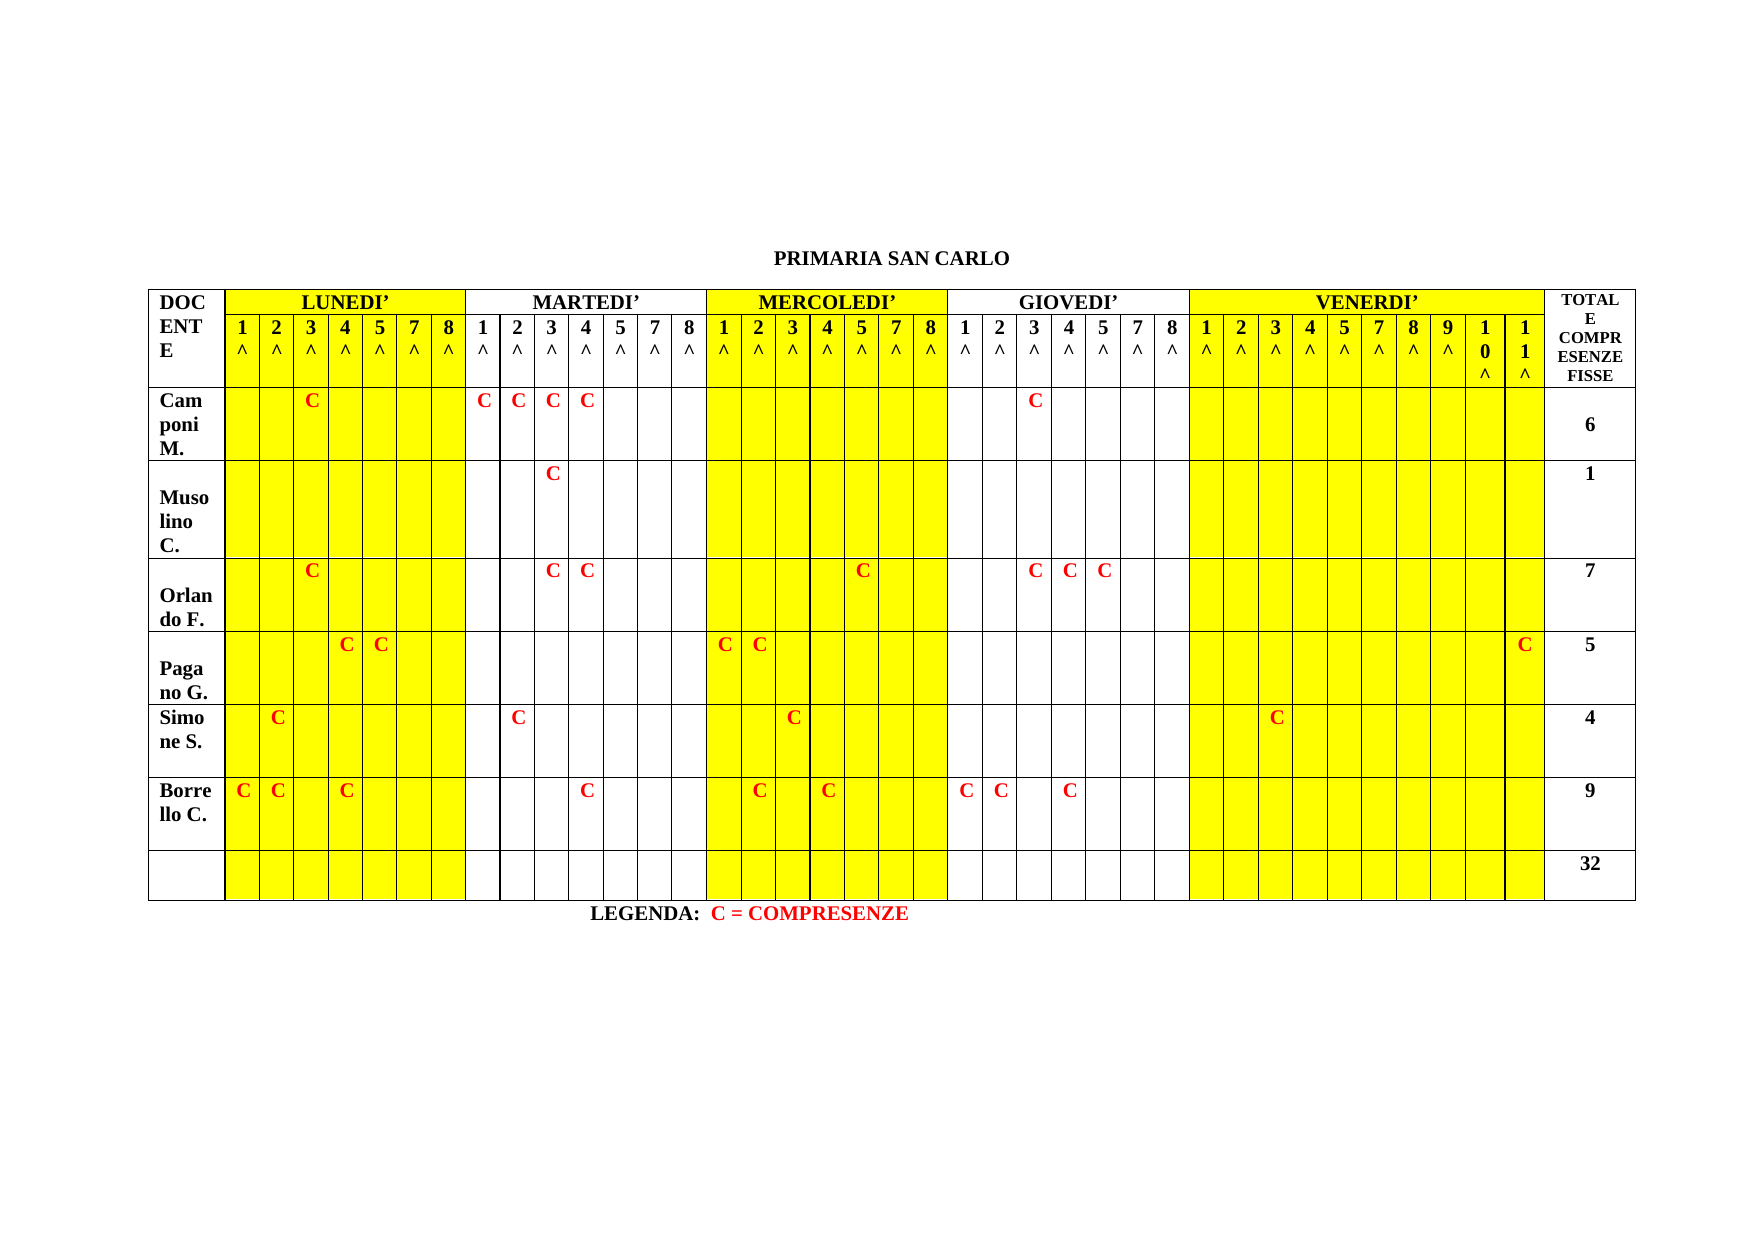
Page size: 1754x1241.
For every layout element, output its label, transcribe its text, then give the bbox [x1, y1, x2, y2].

table_cell [1121, 388, 1154, 460]
table_cell 4^ [811, 315, 844, 387]
table_cell [1293, 461, 1327, 557]
table_cell [363, 388, 396, 460]
table_cell [1224, 559, 1258, 631]
table_cell [1431, 632, 1465, 704]
table_cell 4^ [329, 315, 362, 387]
table_cell [535, 632, 568, 704]
table_cell [1397, 705, 1430, 777]
table_cell [1259, 388, 1292, 460]
table_cell [1155, 705, 1189, 777]
table_cell [260, 461, 293, 557]
table_cell [397, 851, 431, 899]
table_cell [811, 851, 844, 899]
table_cell [1328, 705, 1361, 777]
table_header VENERDI’ [1190, 290, 1544, 314]
table_cell [948, 851, 982, 899]
table_cell [1052, 388, 1085, 460]
table_cell [879, 559, 913, 631]
table_cell [983, 461, 1016, 557]
table_cell [466, 851, 499, 899]
table_cell [672, 559, 706, 631]
table_cell [879, 778, 913, 850]
table_cell [501, 632, 534, 704]
table_cell 2^ [1224, 315, 1258, 387]
table_cell [707, 388, 741, 460]
table_cell [948, 559, 982, 631]
table_cell [1224, 778, 1258, 850]
table_cell [569, 632, 603, 704]
table_cell Pagano G. [149, 632, 224, 704]
table_cell [776, 461, 809, 557]
table_cell [1466, 851, 1504, 899]
table_cell 2^ [983, 315, 1016, 387]
table_header MARTEDI’ [466, 290, 706, 314]
table_cell [1017, 461, 1051, 557]
table_cell 10^ [1466, 315, 1504, 387]
table_cell [1155, 778, 1189, 850]
table_cell [914, 705, 947, 777]
table_cell C [535, 559, 568, 631]
table_cell [226, 632, 259, 704]
table_cell [672, 851, 706, 899]
table_cell C [260, 778, 293, 850]
table_cell [1293, 388, 1327, 460]
table_cell 1^ [707, 315, 741, 387]
table_cell [948, 632, 982, 704]
table_header MERCOLEDI’ [707, 290, 947, 314]
table_cell [879, 461, 913, 557]
table_cell 5^ [363, 315, 396, 387]
table_cell [742, 388, 775, 460]
table_cell 32 [1545, 851, 1635, 899]
table_cell [742, 559, 775, 631]
table_cell Musolino C. [149, 461, 224, 557]
table_cell [226, 461, 259, 557]
table_header LUNEDI’ [226, 290, 465, 314]
table_cell [811, 705, 844, 777]
table_cell [1155, 851, 1189, 899]
table_cell [1397, 632, 1430, 704]
table_cell [672, 778, 706, 850]
table_cell 5^ [604, 315, 637, 387]
table_cell [1362, 851, 1396, 899]
table_cell [226, 851, 259, 899]
table_cell [260, 559, 293, 631]
table_cell [329, 388, 362, 460]
table_cell [776, 851, 809, 899]
table_cell [672, 388, 706, 460]
table_cell C [1506, 632, 1544, 704]
table_cell 9^ [1431, 315, 1465, 387]
table_cell [501, 851, 534, 899]
table_cell [569, 461, 603, 557]
table_cell [604, 705, 637, 777]
table_cell C [535, 388, 568, 460]
table_cell [1466, 632, 1504, 704]
table_cell [1052, 851, 1085, 899]
table_cell [604, 632, 637, 704]
table_cell [294, 778, 328, 850]
table_cell [604, 778, 637, 850]
table_cell [1431, 559, 1465, 631]
table_cell [1362, 778, 1396, 850]
table_cell [329, 851, 362, 899]
table_cell [1121, 851, 1154, 899]
table_cell [811, 632, 844, 704]
table_cell [1293, 632, 1327, 704]
table_cell 7^ [638, 315, 671, 387]
table_cell [1190, 632, 1223, 704]
table_cell [638, 461, 671, 557]
table_cell [1397, 461, 1430, 557]
table_cell [432, 559, 465, 631]
table_cell [466, 632, 499, 704]
table_cell [432, 461, 465, 557]
table_cell [742, 851, 775, 899]
table_cell 9 [1545, 778, 1635, 850]
table_cell [1121, 705, 1154, 777]
table_cell [1431, 388, 1465, 460]
table_cell 11^ [1506, 315, 1544, 387]
table_cell [1466, 559, 1504, 631]
table_cell 8^ [1397, 315, 1430, 387]
table_header DOCENTE [149, 290, 224, 387]
table_cell C [1052, 559, 1085, 631]
table_cell 8^ [914, 315, 947, 387]
table_cell [501, 778, 534, 850]
table_cell [1086, 705, 1120, 777]
table_cell [1328, 559, 1361, 631]
table_cell [879, 632, 913, 704]
table_cell 8^ [672, 315, 706, 387]
table_cell [1397, 559, 1430, 631]
table_cell [1259, 778, 1292, 850]
table_cell C [294, 559, 328, 631]
table_cell C [742, 632, 775, 704]
table_cell [707, 559, 741, 631]
table_cell [397, 705, 431, 777]
table_cell [1328, 461, 1361, 557]
table_cell C [363, 632, 396, 704]
table_cell [914, 461, 947, 557]
table_cell [672, 632, 706, 704]
table_cell [466, 461, 499, 557]
table_cell [1086, 632, 1120, 704]
table_cell [776, 778, 809, 850]
table_cell C [1052, 778, 1085, 850]
table_cell 1^ [1190, 315, 1223, 387]
table_cell 6 [1545, 388, 1635, 460]
table_cell [1466, 461, 1504, 557]
table_cell [432, 778, 465, 850]
table_cell 5 [1545, 632, 1635, 704]
table_cell [845, 851, 878, 899]
table_cell [1190, 705, 1223, 777]
table_cell 5^ [1086, 315, 1120, 387]
table_cell [983, 559, 1016, 631]
table_cell [1431, 778, 1465, 850]
table_cell [1259, 559, 1292, 631]
table_cell [1362, 461, 1396, 557]
table_cell C [569, 559, 603, 631]
table_cell [397, 778, 431, 850]
table_cell [879, 851, 913, 899]
table_cell 1^ [948, 315, 982, 387]
table_cell [604, 388, 637, 460]
table_cell [501, 559, 534, 631]
table_cell [879, 705, 913, 777]
table_cell [845, 705, 878, 777]
table_cell [638, 851, 671, 899]
table_cell [535, 778, 568, 850]
table_cell 7 [1545, 559, 1635, 631]
table_cell [1224, 705, 1258, 777]
table_cell 1^ [466, 315, 499, 387]
table_cell [1017, 632, 1051, 704]
table_cell [397, 559, 431, 631]
table_cell [845, 632, 878, 704]
table_cell [914, 632, 947, 704]
table_cell [1506, 559, 1544, 631]
table_cell C [535, 461, 568, 557]
table_cell [1086, 851, 1120, 899]
table_cell [1224, 388, 1258, 460]
table_cell [363, 851, 396, 899]
table_cell 5^ [1328, 315, 1361, 387]
table_cell [811, 388, 844, 460]
table_cell C [294, 388, 328, 460]
table_cell [1190, 559, 1223, 631]
table_cell C [776, 705, 809, 777]
table_cell C [226, 778, 259, 850]
table_cell [329, 705, 362, 777]
table_cell [149, 851, 224, 899]
table_cell 8^ [1155, 315, 1189, 387]
table_cell [776, 632, 809, 704]
table_cell [1017, 851, 1051, 899]
table_cell [294, 851, 328, 899]
table_cell [914, 388, 947, 460]
table_cell 3^ [535, 315, 568, 387]
table_cell [983, 705, 1016, 777]
table_cell [1362, 559, 1396, 631]
table_cell [1224, 461, 1258, 557]
table_cell [1506, 851, 1544, 899]
table_cell [707, 705, 741, 777]
table_cell C [329, 778, 362, 850]
table_cell [1397, 388, 1430, 460]
table_cell [1121, 632, 1154, 704]
table_cell [914, 851, 947, 899]
table_cell [914, 778, 947, 850]
table_cell [811, 461, 844, 557]
table_cell [535, 851, 568, 899]
table_cell [1121, 778, 1154, 850]
table_cell [1086, 461, 1120, 557]
table_cell [948, 705, 982, 777]
table_cell [707, 851, 741, 899]
table_cell [1052, 632, 1085, 704]
table_cell 7^ [879, 315, 913, 387]
table_cell [604, 461, 637, 557]
table_cell [1155, 559, 1189, 631]
table_cell 4 [1545, 705, 1635, 777]
table_cell [1431, 705, 1465, 777]
table_cell [226, 559, 259, 631]
table_cell [1362, 388, 1396, 460]
table_cell [1293, 851, 1327, 899]
table_cell [1431, 851, 1465, 899]
text LEGENDA: C = COMPRESENZE [148, 901, 1636, 924]
table_cell [1466, 778, 1504, 850]
table_cell [466, 778, 499, 850]
table_cell C [1017, 559, 1051, 631]
table_cell C [948, 778, 982, 850]
table_cell [707, 778, 741, 850]
table_cell C [811, 778, 844, 850]
table_cell [432, 388, 465, 460]
table_cell [1190, 388, 1223, 460]
table_cell [879, 388, 913, 460]
table_cell [776, 559, 809, 631]
table_cell [294, 632, 328, 704]
table_cell [294, 461, 328, 557]
table_cell [397, 632, 431, 704]
table_cell [466, 705, 499, 777]
table_cell [1506, 461, 1544, 557]
table_cell [1293, 559, 1327, 631]
table_cell [845, 461, 878, 557]
table_cell 7^ [1362, 315, 1396, 387]
table_cell [604, 851, 637, 899]
table_cell [604, 559, 637, 631]
table_cell [1017, 705, 1051, 777]
table_cell C [466, 388, 499, 460]
table_cell [638, 559, 671, 631]
table_cell [672, 461, 706, 557]
table_cell C [329, 632, 362, 704]
table_cell C [1259, 705, 1292, 777]
table_cell [329, 559, 362, 631]
table_cell C [501, 388, 534, 460]
table_cell [1017, 778, 1051, 850]
table_cell [432, 851, 465, 899]
table_cell [1121, 559, 1154, 631]
table_cell [1397, 778, 1430, 850]
table_cell [260, 632, 293, 704]
table_cell C [260, 705, 293, 777]
table_cell C [742, 778, 775, 850]
table_cell [914, 559, 947, 631]
table_cell [1259, 632, 1292, 704]
table_cell 2^ [501, 315, 534, 387]
table_cell [329, 461, 362, 557]
table_cell 2^ [742, 315, 775, 387]
table_cell [1155, 632, 1189, 704]
table_cell [363, 559, 396, 631]
table_cell [1190, 461, 1223, 557]
table_cell C [707, 632, 741, 704]
table_cell [466, 559, 499, 631]
table_cell 5^ [845, 315, 878, 387]
table_cell [501, 461, 534, 557]
table_cell 3^ [294, 315, 328, 387]
table_cell 4^ [569, 315, 603, 387]
table_cell [1466, 705, 1504, 777]
table_cell [260, 851, 293, 899]
table_cell [983, 388, 1016, 460]
table_cell [948, 461, 982, 557]
table_cell [948, 388, 982, 460]
table_cell [1259, 461, 1292, 557]
table_cell [1328, 388, 1361, 460]
table_cell [776, 388, 809, 460]
table_cell Simone S. [149, 705, 224, 777]
table_cell 1^ [226, 315, 259, 387]
table_cell 3^ [1259, 315, 1292, 387]
table_cell [1362, 705, 1396, 777]
table_cell [1506, 778, 1544, 850]
table_cell [1155, 388, 1189, 460]
table_cell 4^ [1052, 315, 1085, 387]
table_cell [845, 778, 878, 850]
table_cell [1052, 705, 1085, 777]
table_cell [1121, 461, 1154, 557]
table_cell [363, 778, 396, 850]
table_cell [1086, 388, 1120, 460]
table_cell 3^ [776, 315, 809, 387]
table_cell Camponi M. [149, 388, 224, 460]
table_cell [1466, 388, 1504, 460]
table_cell [432, 705, 465, 777]
table_header GIOVEDI’ [948, 290, 1189, 314]
table_cell C [983, 778, 1016, 850]
table_cell 2^ [260, 315, 293, 387]
table_cell [811, 559, 844, 631]
table_cell Orlando F. [149, 559, 224, 631]
table_cell [1328, 632, 1361, 704]
table_cell [226, 388, 259, 460]
table_cell 7^ [397, 315, 431, 387]
table_cell 7^ [1121, 315, 1154, 387]
table_cell [1293, 778, 1327, 850]
table_cell [1293, 705, 1327, 777]
table_cell [1506, 388, 1544, 460]
table_cell C [569, 778, 603, 850]
table_cell 3^ [1017, 315, 1051, 387]
table_cell [1190, 851, 1223, 899]
table_cell [707, 461, 741, 557]
table_cell C [569, 388, 603, 460]
table_cell [1259, 851, 1292, 899]
table_cell [672, 705, 706, 777]
table_cell 4^ [1293, 315, 1327, 387]
table_cell [638, 632, 671, 704]
table_cell [1328, 778, 1361, 850]
table_cell [569, 851, 603, 899]
table_cell C [845, 559, 878, 631]
table_cell [569, 705, 603, 777]
table_cell [260, 388, 293, 460]
table_cell [983, 632, 1016, 704]
table_cell [1397, 851, 1430, 899]
table_cell [742, 705, 775, 777]
text PRIMARIA SAN CARLO [148, 246, 1636, 270]
table_cell [983, 851, 1016, 899]
table_cell [638, 388, 671, 460]
table_cell [1224, 851, 1258, 899]
table_cell [397, 388, 431, 460]
table_cell [1190, 778, 1223, 850]
table_cell [742, 461, 775, 557]
table_cell [845, 388, 878, 460]
table_cell [638, 778, 671, 850]
table_cell [1431, 461, 1465, 557]
table_cell [1506, 705, 1544, 777]
table_cell [1155, 461, 1189, 557]
table_cell [1362, 632, 1396, 704]
table_cell C [501, 705, 534, 777]
table_cell [535, 705, 568, 777]
table_cell [638, 705, 671, 777]
table_cell [363, 705, 396, 777]
table_cell [1224, 632, 1258, 704]
table_cell [363, 461, 396, 557]
table_cell [294, 705, 328, 777]
table_cell 1 [1545, 461, 1635, 557]
table_header TOTALE COMPRESENZE FISSE [1545, 290, 1635, 387]
table_cell [1328, 851, 1361, 899]
table_cell [1086, 778, 1120, 850]
table_cell [432, 632, 465, 704]
table_cell [1052, 461, 1085, 557]
table_cell [397, 461, 431, 557]
table_cell 8^ [432, 315, 465, 387]
table_cell Borrello C. [149, 778, 224, 850]
table_cell C [1017, 388, 1051, 460]
table_cell C [1086, 559, 1120, 631]
table_cell [226, 705, 259, 777]
